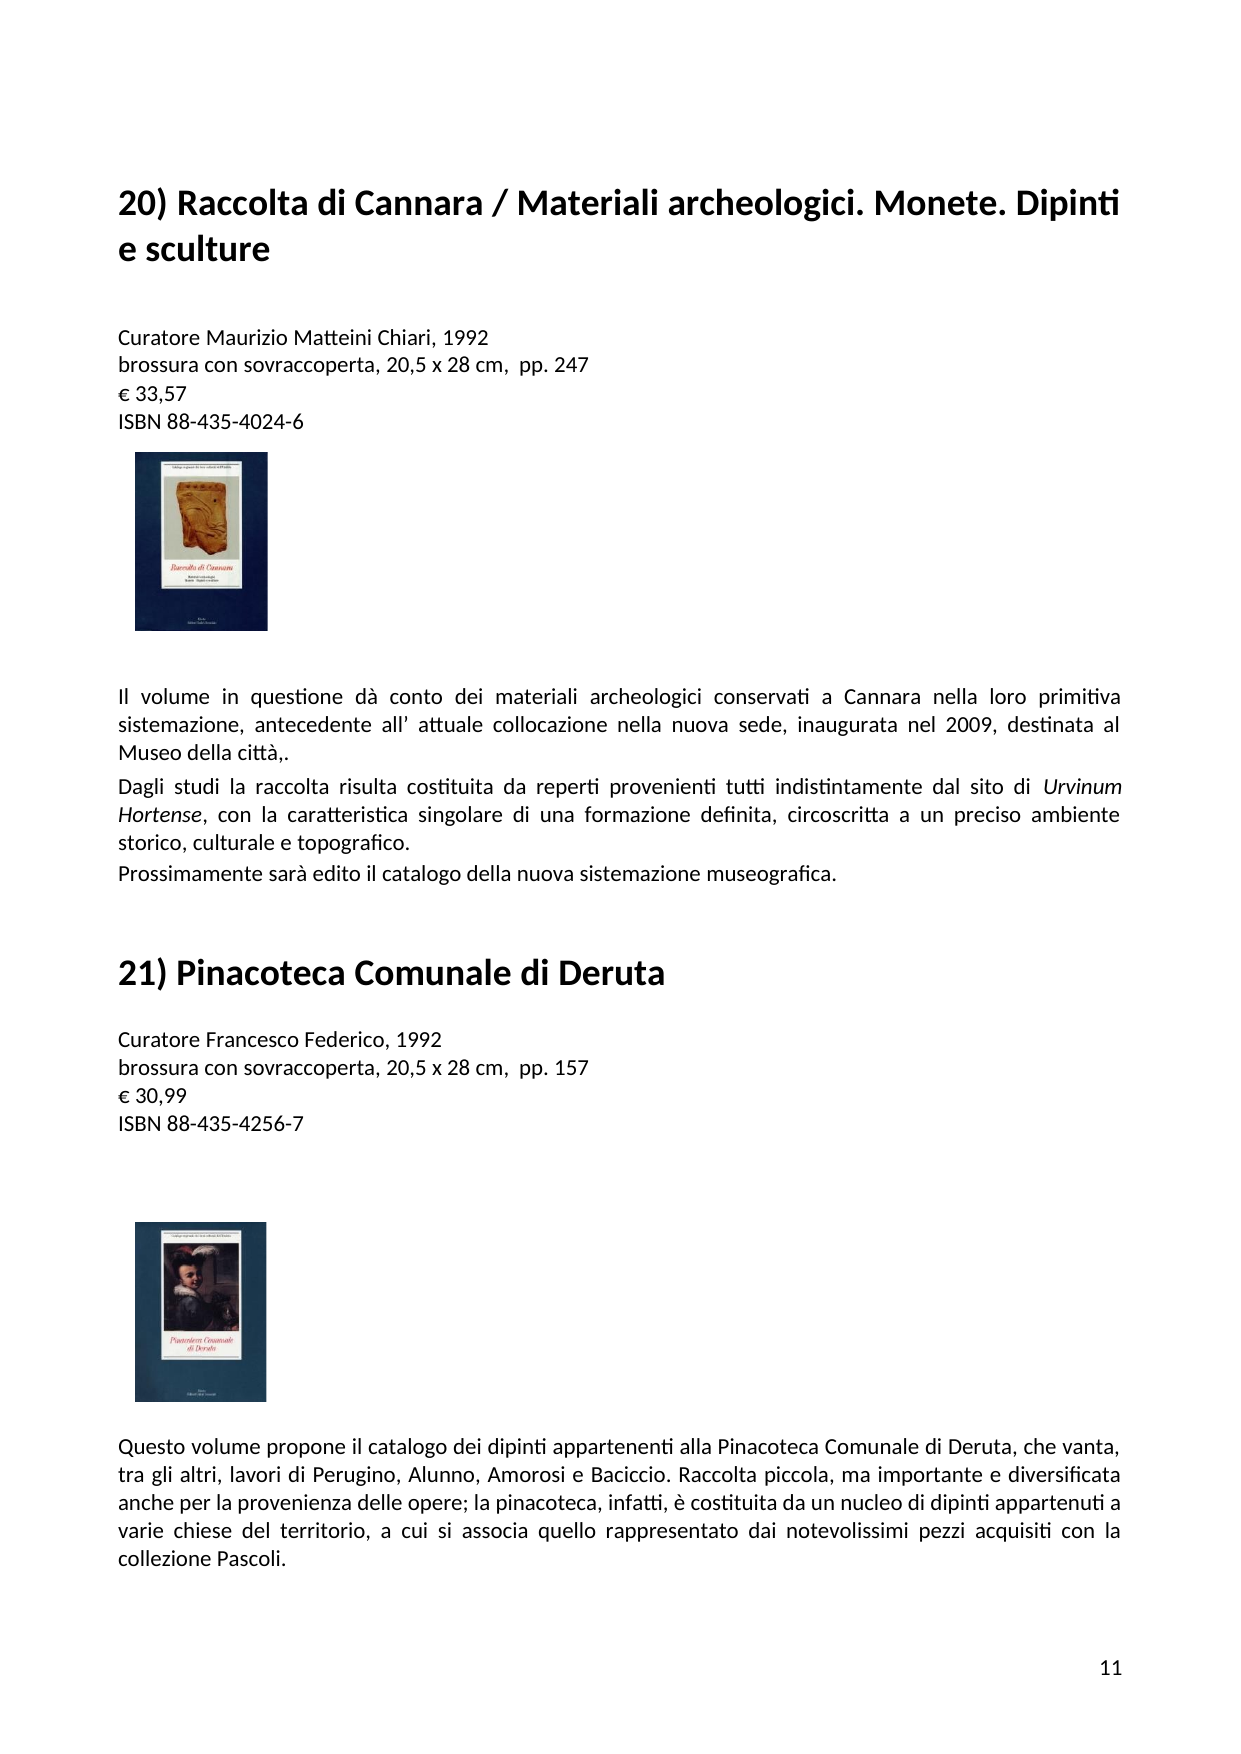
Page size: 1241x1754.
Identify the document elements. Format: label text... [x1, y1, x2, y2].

picture [135, 452, 268, 631]
text ISBN 88-435-4256-7 [118, 1109, 1134, 1137]
text Il volume in questione dà conto dei materiali archeologici conservati a Cannara nella loro primitiva sistemazione, antecedente all’ attuale collocazione nella nuova sede, inaugurata nel 2009, destinata al Museo della città,. [118, 682, 1122, 766]
text Prossimamente sarà edito il catalogo della nuova sistemazione museografica. [118, 859, 1134, 887]
text brossura con sovraccoperta, 20,5 x 28 cm, pp. 247 [118, 351, 1134, 379]
picture [135, 1222, 267, 1402]
text Curatore Francesco Federico, 1992 [118, 1025, 1134, 1053]
text brossura con sovraccoperta, 20,5 x 28 cm, pp. 157 [118, 1053, 1134, 1081]
subtitle Raccolta di Cannara / Materiali archeologici. Monete. Dipinti e sculture [118, 179, 1121, 271]
text Dagli studi la raccolta risulta costituita da reperti provenienti tutti indistintamente dal sito di Urvinum Hortense, con la caratteristica singolare di una formazione definita, circoscritta a un preciso ambiente storico, culturale e topografico. [118, 772, 1122, 856]
subtitle Pinacoteca Comunale di Deruta [118, 949, 1134, 995]
text Curatore Maurizio Matteini Chiari, 1992 [118, 323, 1134, 351]
text Questo volume propone il catalogo dei dipinti appartenenti alla Pinacoteca Comunale di Deruta, che vanta, tra gli altri, lavori di Perugino, Alunno, Amorosi e Baciccio. Raccolta piccola, ma importante e diversificata anche per la provenienza delle opere; la pinacoteca, infatti, è costituita da un nucleo di dipinti appartenuti a varie chiese del territorio, a cui si associa quello rappresentato dai notevolissimi pezzi acquisiti con la collezione Pascoli. [118, 1432, 1123, 1572]
text ISBN 88-435-4024-6 [118, 407, 1134, 435]
text € 33,57 [118, 379, 1134, 407]
text € 30,99 [118, 1081, 1134, 1109]
